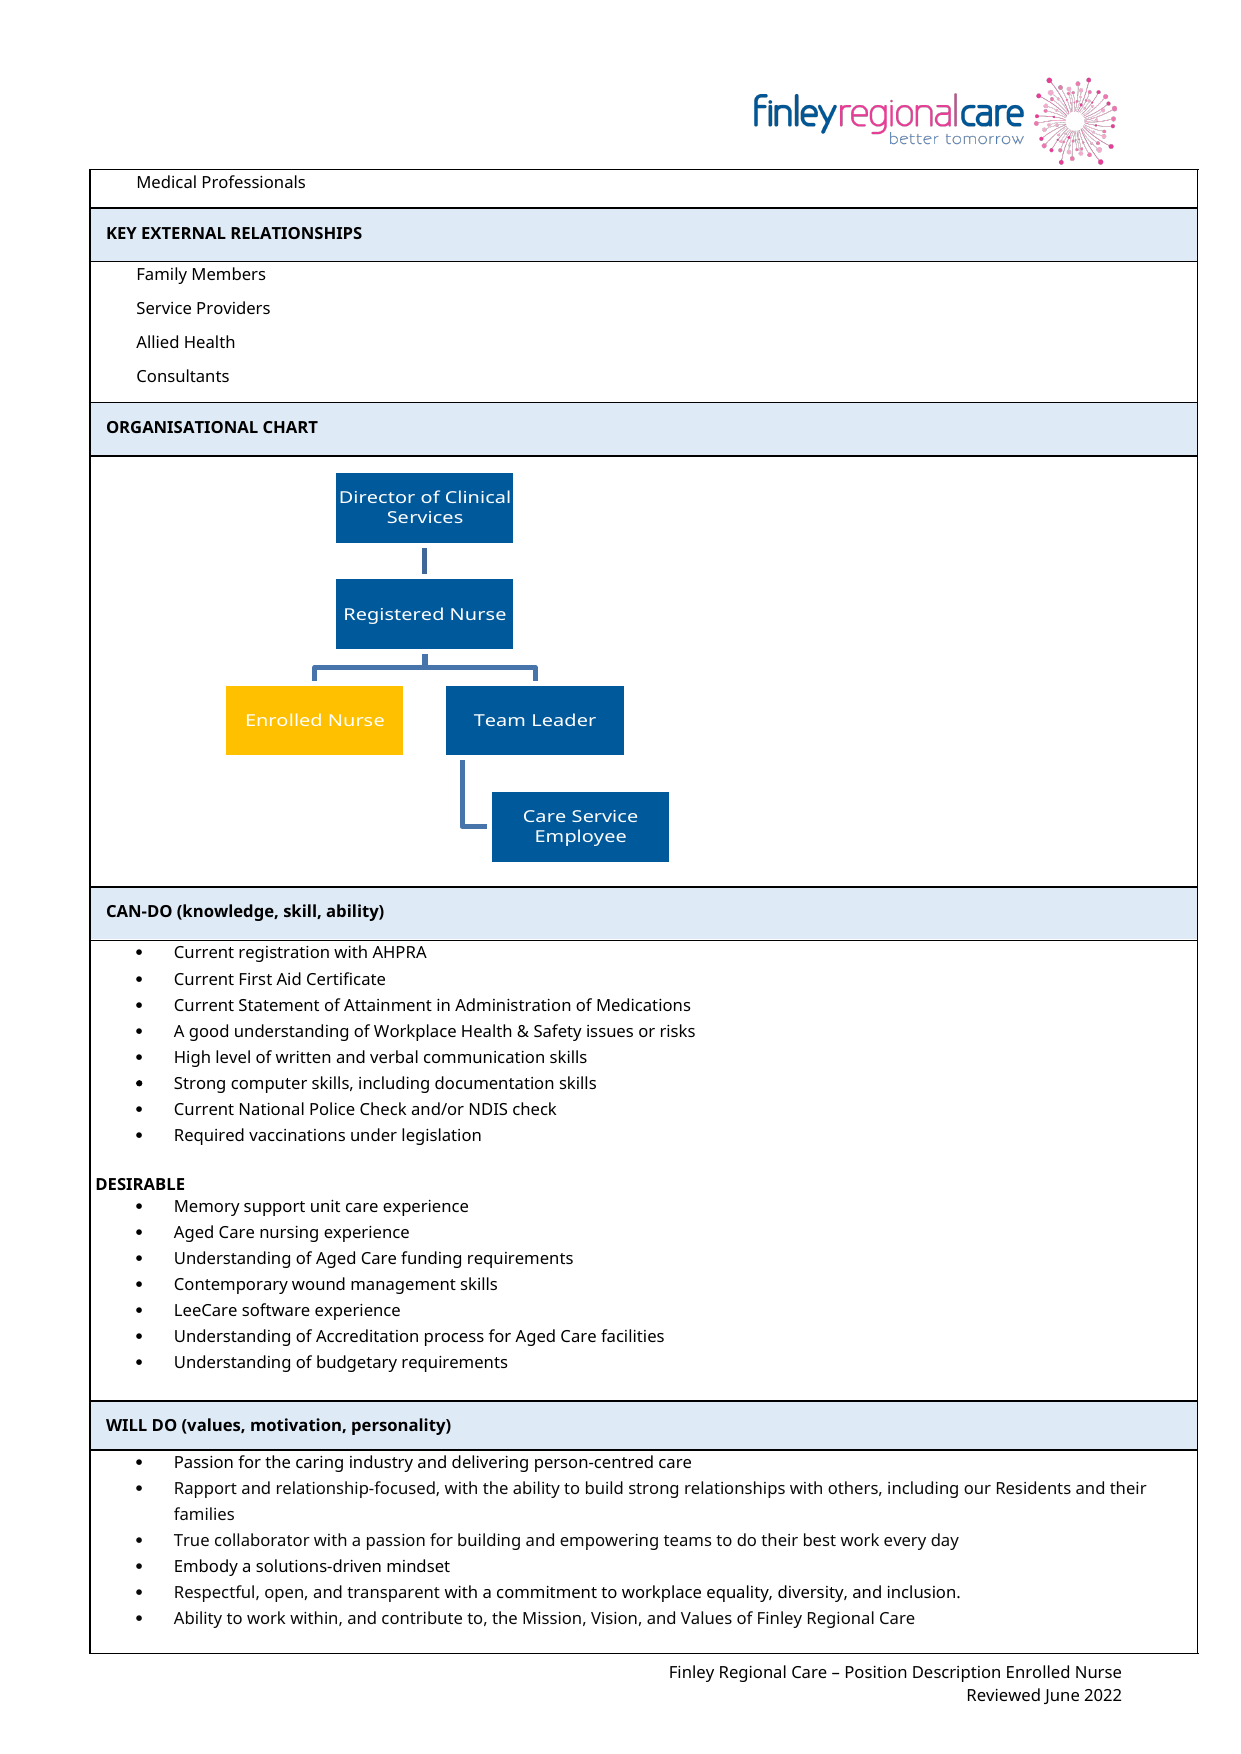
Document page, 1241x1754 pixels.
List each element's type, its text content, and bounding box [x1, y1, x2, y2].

table_cell WILL DO (values, motivation, personality) [91, 1402, 1197, 1449]
table_cell CAN-DO (knowledge, skill, ability) [91, 888, 1197, 939]
table_cell KEY EXTERNAL RELATIONSHIPS [91, 209, 1197, 261]
picture [750, 73, 1123, 169]
table_cell Passion for the caring industry and delivering person-centred care Rapport and relationship-focused, with the ability to build strong relationships with others, including our Residents and their families True collaborator with a passion for building and empowering teams to do their best work every day Embody a solutions-driven mindset Respectful, open, and transparent with a commitment to workplace equality, diversity, and inclusion. Ability to work within, and contribute to, the Mission, Vision, and Values of Finley Regional Care [91, 1451, 1197, 1652]
table_cell Current registration with AHPRA Current First Aid Certificate Current Statement of Attainment in Administration of Medications A good understanding of Workplace Health & Safety issues or risks High level of written and verbal communication skills Strong computer skills, including documentation skills Current National Police Check and/or NDIS check Required vaccinations under legislation DESIRABLE Memory support unit care experience Aged Care nursing experience Understanding of Aged Care funding requirements Contemporary wound management skills LeeCare software experience Understanding of Accreditation process for Aged Care facilities Understanding of budgetary requirements [91, 941, 1197, 1400]
table_cell All Nursing and Care Staff Administration Staff Residents Medical Professionals [91, 170, 1197, 207]
table_cell ORGANISATIONAL CHART [91, 403, 1197, 455]
table_cell [91, 457, 1197, 886]
table_cell Family Members Service Providers Allied Health Consultants [91, 262, 1197, 402]
